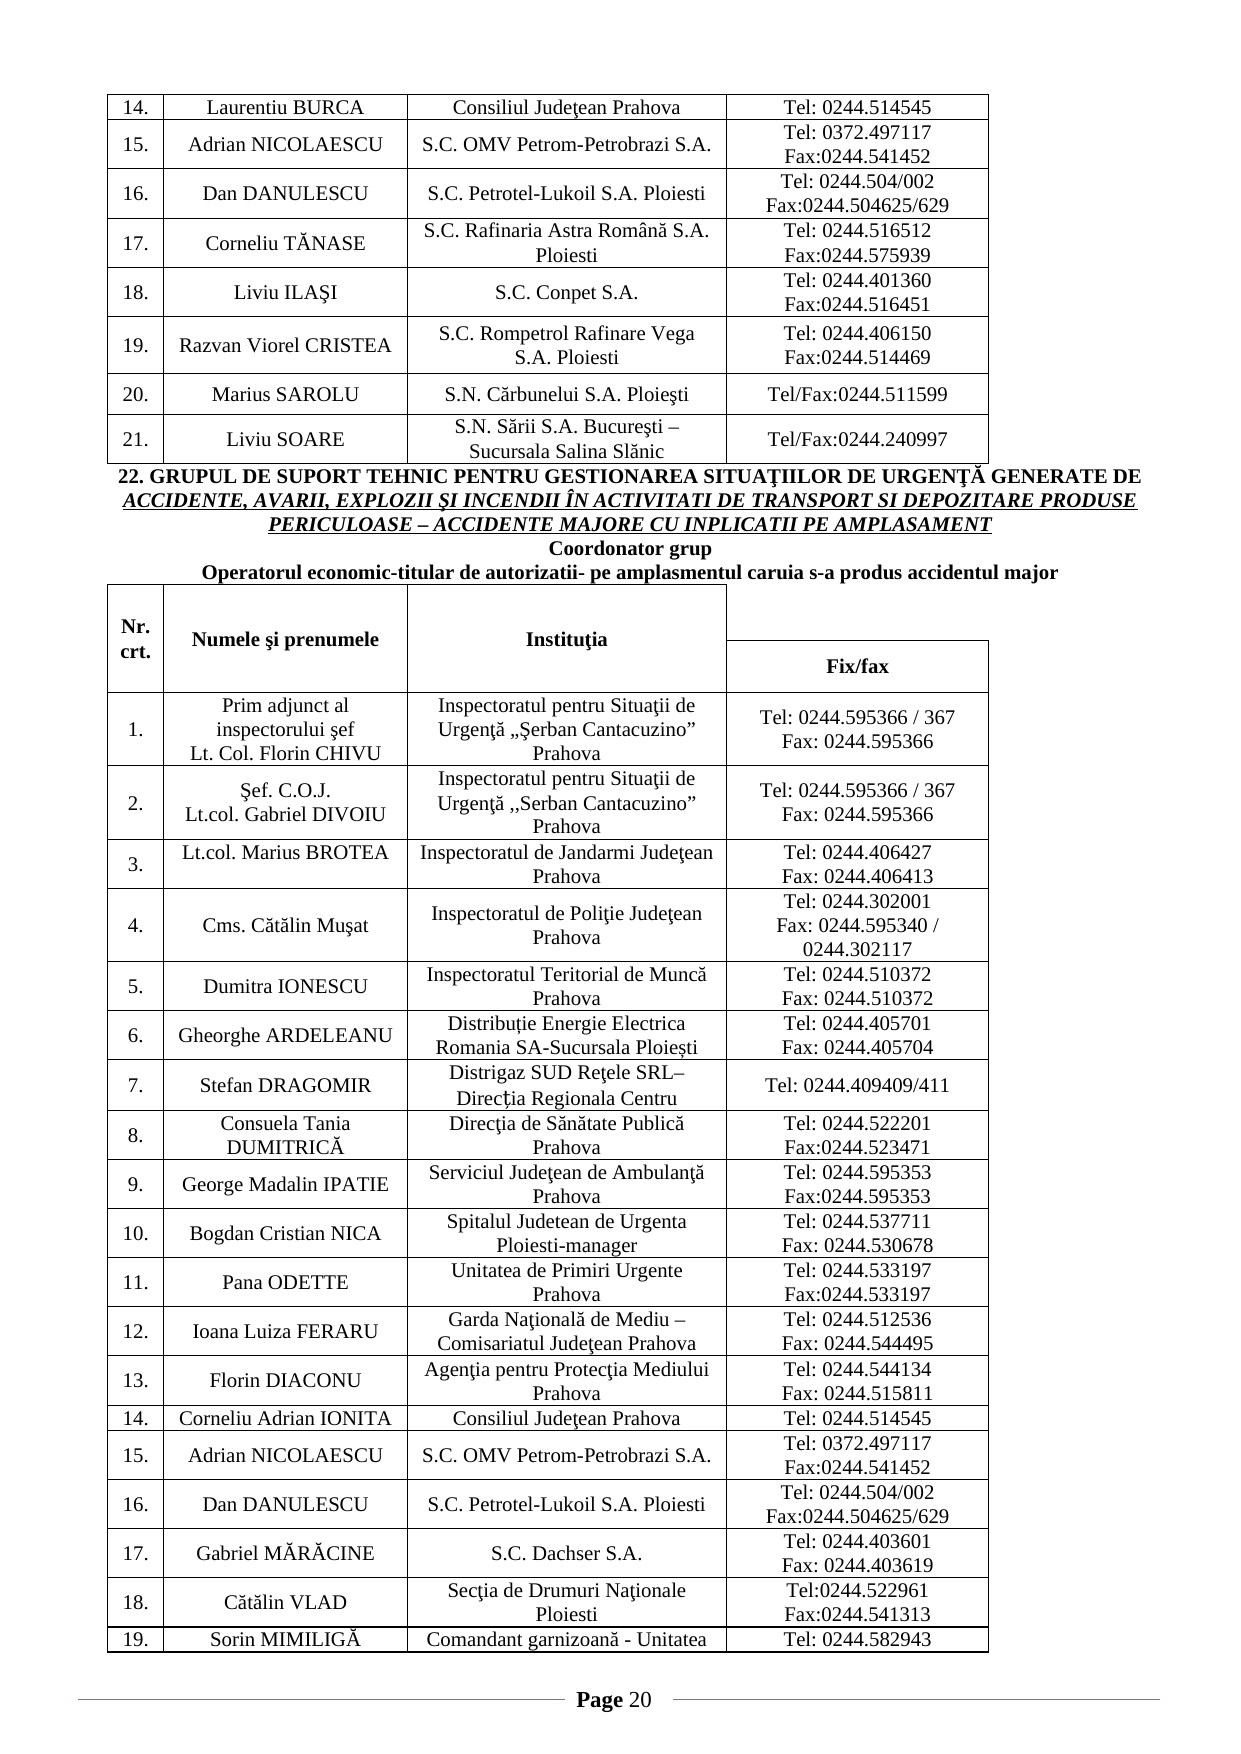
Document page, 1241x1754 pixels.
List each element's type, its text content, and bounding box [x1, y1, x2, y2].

text Coordonator grup [89, 536, 1172, 560]
table_cell Unitatea de Primiri Urgente Prahova [408, 1258, 726, 1306]
table_cell Consuela Tania DUMITRICĂ [164, 1111, 407, 1159]
table_cell Tel: 0244.522201 Fax:0244.523471 [727, 1111, 988, 1159]
table_cell Dumitra IONESCU [164, 962, 407, 1010]
table_cell 7. [108, 1060, 163, 1109]
table_cell 11. [108, 1258, 163, 1306]
table_cell S.C. Dachser S.A. [408, 1529, 726, 1577]
table_cell Tel: 0244.406150 Fax:0244.514469 [727, 317, 988, 373]
table_cell Consiliul Judeţean Prahova [408, 1406, 726, 1430]
table_cell Distribuție Energie Electrica Romania SA-Sucursala Ploiești [408, 1011, 726, 1059]
table_header Instituţia [408, 585, 726, 692]
table_cell Şef. C.O.J. Lt.col. Gabriel DIVOIU [164, 766, 407, 838]
table_cell Garda Naţională de Mediu – Comisariatul Judeţean Prahova [408, 1307, 726, 1355]
table_cell Razvan Viorel CRISTEA [164, 317, 407, 373]
table_cell Dan DANULESCU [164, 169, 407, 217]
table_cell Adrian NICOLAESCU [164, 1431, 407, 1479]
table_cell 20. [108, 374, 163, 413]
table_cell Tel: 0244.504/002 Fax:0244.504625/629 [727, 169, 988, 217]
table_cell Liviu ILAŞI [164, 268, 407, 316]
table_cell Tel: 0244.504/002 Fax:0244.504625/629 [727, 1480, 988, 1528]
table_cell Tel/Fax:0244.511599 [727, 374, 988, 413]
table_cell Corneliu Adrian IONITA [164, 1406, 407, 1430]
table_cell S.N. Cărbunelui S.A. Ploieşti [408, 374, 726, 413]
table_header Numele şi prenumele [164, 585, 407, 692]
table_cell Tel: 0244.537711 Fax: 0244.530678 [727, 1209, 988, 1257]
table_cell Dan DANULESCU [164, 1480, 407, 1528]
table_cell S.C. Petrotel-Lukoil S.A. Ploiesti [408, 169, 726, 217]
table_cell Tel: 0244.595353 Fax:0244.595353 [727, 1160, 988, 1208]
text 22. GRUPUL DE SUPORT TEHNIC PENTRU GESTIONAREA SITUAŢIILOR DE URGENŢĂ GENERATE DE ACCIDENTE, AVARII, EXPLOZII ŞI INCENDII ÎN ACTIVITATI DE TRANSPORT SI DEPOZITARE PRODUSE PERICULOASE – ACCIDENTE MAJORE CU INPLICATII PE AMPLASAMENT [89, 464, 1172, 536]
table_cell Secţia de Drumuri Naţionale Ploiesti [408, 1578, 726, 1626]
table_cell Agenţia pentru Protecţia Mediului Prahova [408, 1356, 726, 1404]
table_cell 18. [108, 1578, 163, 1626]
table_cell Spitalul Judetean de Urgenta Ploiesti-manager [408, 1209, 726, 1257]
table_cell Gheorghe ARDELEANU [164, 1011, 407, 1059]
table_cell 14. [108, 95, 163, 119]
table_cell Fix/fax [727, 641, 988, 692]
table_cell Liviu SOARE [164, 415, 407, 463]
text Operatorul economic-titular de autorizatii- pe amplasmentul caruia s-a produs accidentul major [89, 560, 1172, 584]
table_cell Pana ODETTE [164, 1258, 407, 1306]
table_cell Inspectoratul de Poliţie Judeţean Prahova [408, 889, 726, 961]
table_cell 9. [108, 1160, 163, 1208]
table_cell Tel/Fax:0244.240997 [727, 415, 988, 463]
table_cell Marius SAROLU [164, 374, 407, 413]
table_cell Tel: 0244.409409/411 [727, 1060, 988, 1109]
table_cell S.C. Conpet S.A. [408, 268, 726, 316]
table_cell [727, 1628, 988, 1651]
table_cell 10. [108, 1209, 163, 1257]
table_cell 5. [108, 962, 163, 1010]
table_cell 19. [108, 317, 163, 373]
table_cell Inspectoratul pentru Situaţii de Urgenţă „Şerban Cantacuzino” Prahova [408, 693, 726, 765]
table_cell Lt.col. Marius BROTEA [164, 840, 407, 888]
table_cell George Madalin IPATIE [164, 1160, 407, 1208]
table_cell Tel: 0244.405701 Fax: 0244.405704 [727, 1011, 988, 1059]
table_cell 19. [108, 1628, 163, 1651]
table_cell Tel: 0244.514545 [727, 1406, 988, 1430]
table_cell Florin DIACONU [164, 1356, 407, 1404]
table_cell Tel: 0244.510372 Fax: 0244.510372 [727, 962, 988, 1010]
table_cell S.C. OMV Petrom-Petrobrazi S.A. [408, 120, 726, 168]
table_cell Tel: 0372.497117 Fax:0244.541452 [727, 1431, 988, 1479]
table_cell 15. [108, 120, 163, 168]
table_cell S.C. Petrotel-Lukoil S.A. Ploiesti [408, 1480, 726, 1528]
table_cell Direcţia de Sănătate Publică Prahova [408, 1111, 726, 1159]
table_cell Tel: 0244.302001 Fax: 0244.595340 / 0244.302117 [727, 889, 988, 961]
table_cell Tel: 0244.533197 Fax:0244.533197 [727, 1258, 988, 1306]
table_cell Serviciul Judeţean de Ambulanţă Prahova [408, 1160, 726, 1208]
table_cell Stefan DRAGOMIR [164, 1060, 407, 1109]
table_cell Adrian NICOLAESCU [164, 120, 407, 168]
table_cell Ioana Luiza FERARU [164, 1307, 407, 1355]
table_cell S.N. Sării S.A. Bucureşti – Sucursala Salina Slănic [408, 415, 726, 463]
table_cell 15. [108, 1431, 163, 1479]
table_cell 1. [108, 693, 163, 765]
table_cell Cătălin VLAD [164, 1578, 407, 1626]
table_cell S.C. Rompetrol Rafinare Vega S.A. Ploiesti [408, 317, 726, 373]
table_cell Tel: 0244.595366 / 367 Fax: 0244.595366 [727, 766, 988, 838]
table_cell Distrigaz SUD Reţele SRL– Direcția Regionala Centru [408, 1060, 726, 1109]
table_cell 18. [108, 268, 163, 316]
table_cell 3. [108, 840, 163, 888]
table_cell Tel: 0244.406427 Fax: 0244.406413 [727, 840, 988, 888]
table_cell Tel: 0244.516512 Fax:0244.575939 [727, 219, 988, 267]
table_cell 8. [108, 1111, 163, 1159]
table_cell 17. [108, 219, 163, 267]
table_cell Tel:0244.522961 Fax:0244.541313 [727, 1578, 988, 1626]
table_cell Inspectoratul pentru Situaţii de Urgenţă ,,Serban Cantacuzino” Prahova [408, 766, 726, 838]
table_cell S.C. Rafinaria Astra Română S.A. Ploiesti [408, 219, 726, 267]
table_cell Cms. Cătălin Muşat [164, 889, 407, 961]
table_cell Tel: 0244.401360 Fax:0244.516451 [727, 268, 988, 316]
table_cell Tel: 0244.514545 [727, 95, 988, 119]
table_cell Tel: 0244.544134 Fax: 0244.515811 [727, 1356, 988, 1404]
table_cell Tel: 0244.512536 Fax: 0244.544495 [727, 1307, 988, 1355]
table_cell 6. [108, 1011, 163, 1059]
table_cell Bogdan Cristian NICA [164, 1209, 407, 1257]
table_cell 16. [108, 169, 163, 217]
table_cell Gabriel MĂRĂCINE [164, 1529, 407, 1577]
table_cell 21. [108, 415, 163, 463]
table_cell 16. [108, 1480, 163, 1528]
table_cell 2. [108, 766, 163, 838]
table_cell Inspectoratul Teritorial de Muncă Prahova [408, 962, 726, 1010]
table_cell Consiliul Judeţean Prahova [408, 95, 726, 119]
table_cell Tel: 0372.497117 Fax:0244.541452 [727, 120, 988, 168]
table_cell 17. [108, 1529, 163, 1577]
table_cell Tel: 0244.595366 / 367 Fax: 0244.595366 [727, 693, 988, 765]
table_cell 4. [108, 889, 163, 961]
table_cell Inspectoratul de Jandarmi Judeţean Prahova [408, 840, 726, 888]
table_cell 13. [108, 1356, 163, 1404]
table_cell S.C. OMV Petrom-Petrobrazi S.A. [408, 1431, 726, 1479]
table_cell Laurentiu BURCA [164, 95, 407, 119]
table_cell 12. [108, 1307, 163, 1355]
table_cell Prim adjunct al inspectorului şef Lt. Col. Florin CHIVU [164, 693, 407, 765]
table_header Nr. crt. [108, 585, 163, 692]
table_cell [408, 1628, 726, 1651]
table_cell Sorin MIMILIGĂ [164, 1628, 407, 1651]
table_cell Tel: 0244.403601 Fax: 0244.403619 [727, 1529, 988, 1577]
table_cell Corneliu TĂNASE [164, 219, 407, 267]
table_cell 14. [108, 1406, 163, 1430]
